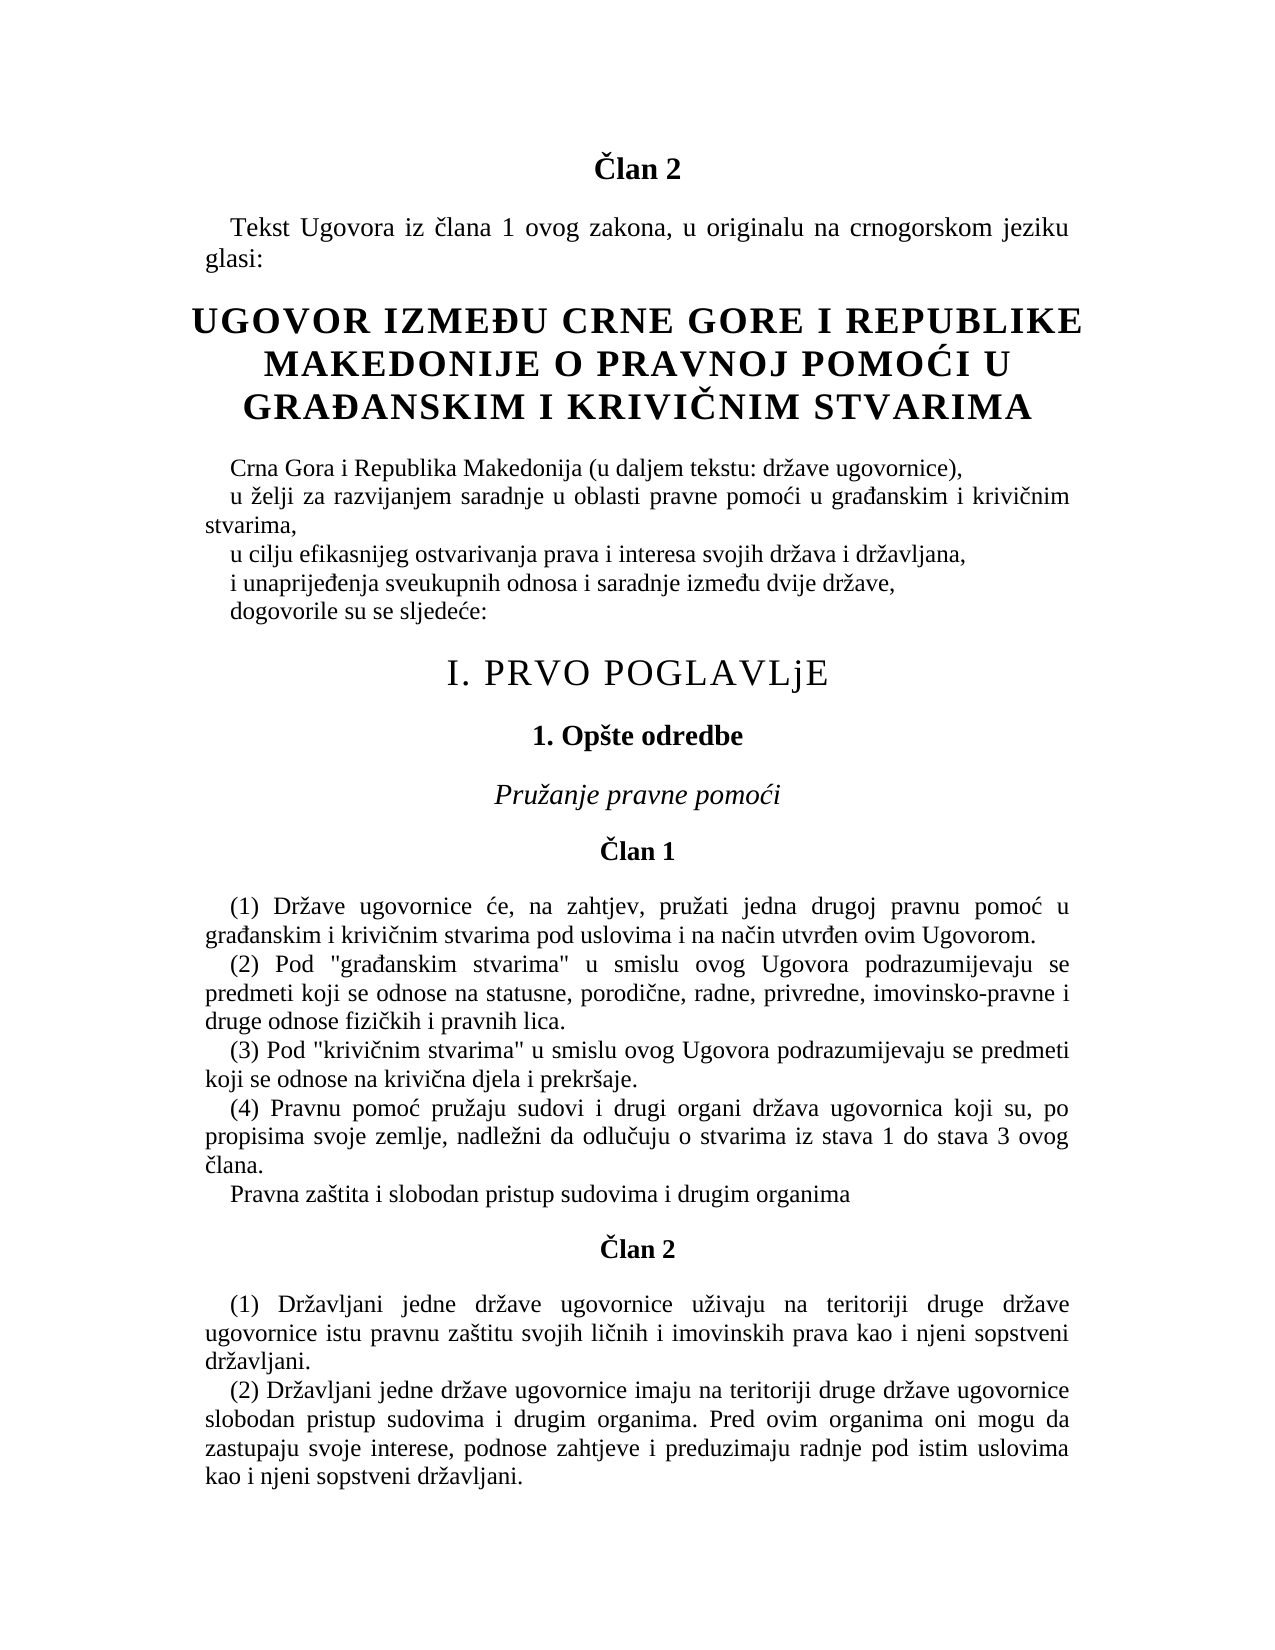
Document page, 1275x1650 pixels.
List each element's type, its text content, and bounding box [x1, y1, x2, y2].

text 1. Opšte odredbe [150, 718, 1125, 752]
text (2) Državljani jedne države ugovornice imaju na teritoriji druge države ugovornice slobodan pristup sudovima i drugim organima. Pred ovim organima oni mogu da zastupaju svoje interese, podnose zahtjeve i preduzimaju radnje pod istim uslovima kao i njeni sopstveni državljani. [205, 1375, 1070, 1490]
text UGOVOR IZMEĐU CRNE GORE I REPUBLIKE MAKEDONIJE O PRAVNOJ POMOĆI U GRAĐANSKIM I KRIVIČNIM STVARIMA [150, 298, 1125, 428]
text Član 2 [150, 1233, 1125, 1264]
text Pružanje pravne pomoći [150, 777, 1125, 810]
text I. PRVO POGLAVLjE [150, 650, 1125, 693]
text Član 2 [150, 150, 1125, 186]
text u cilju efikasnijeg ostvarivanja prava i interesa svojih država i državljana, [205, 539, 1070, 568]
text (2) Pod "građanskim stvarima" u smislu ovog Ugovora podrazumijevaju se predmeti koji se odnose na statusne, porodične, radne, privredne, imovinsko-pravne i druge odnose fizičkih i pravnih lica. [205, 949, 1070, 1035]
text Tekst Ugovora iz člana 1 ovog zakona, u originalu na crnogorskom jeziku glasi: [205, 211, 1070, 273]
text u želji za razvijanjem saradnje u oblasti pravne pomoći u građanskim i krivičnim stvarima, [205, 481, 1070, 539]
text (3) Pod "krivičnim stvarima" u smislu ovog Ugovora podrazumijevaju se predmeti koji se odnose na krivična djela i prekršaje. [205, 1035, 1070, 1093]
text (4) Pravnu pomoć pružaju sudovi i drugi organi država ugovornica koji su, po propisima svoje zemlje, nadležni da odlučuju o stvarima iz stava 1 do stava 3 ovog člana. [205, 1093, 1070, 1179]
text (1) Države ugovornice će, na zahtjev, pružati jedna drugoj pravnu pomoć u građanskim i krivičnim stvarima pod uslovima i na način utvrđen ovim Ugovorom. [205, 891, 1070, 949]
text (1) Državljani jedne države ugovornice uživaju na teritoriji druge države ugovornice istu pravnu zaštitu svojih ličnih i imovinskih prava kao i njeni sopstveni državljani. [205, 1289, 1070, 1375]
text dogovorile su se sljedeće: [205, 596, 1070, 625]
text Član 1 [150, 835, 1125, 866]
text Crna Gora i Republika Makedonija (u daljem tekstu: države ugovornice), [205, 453, 1070, 481]
text i unaprijeđenja sveukupnih odnosa i saradnje između dvije države, [205, 568, 1070, 596]
text Pravna zaštita i slobodan pristup sudovima i drugim organima [205, 1179, 1070, 1208]
